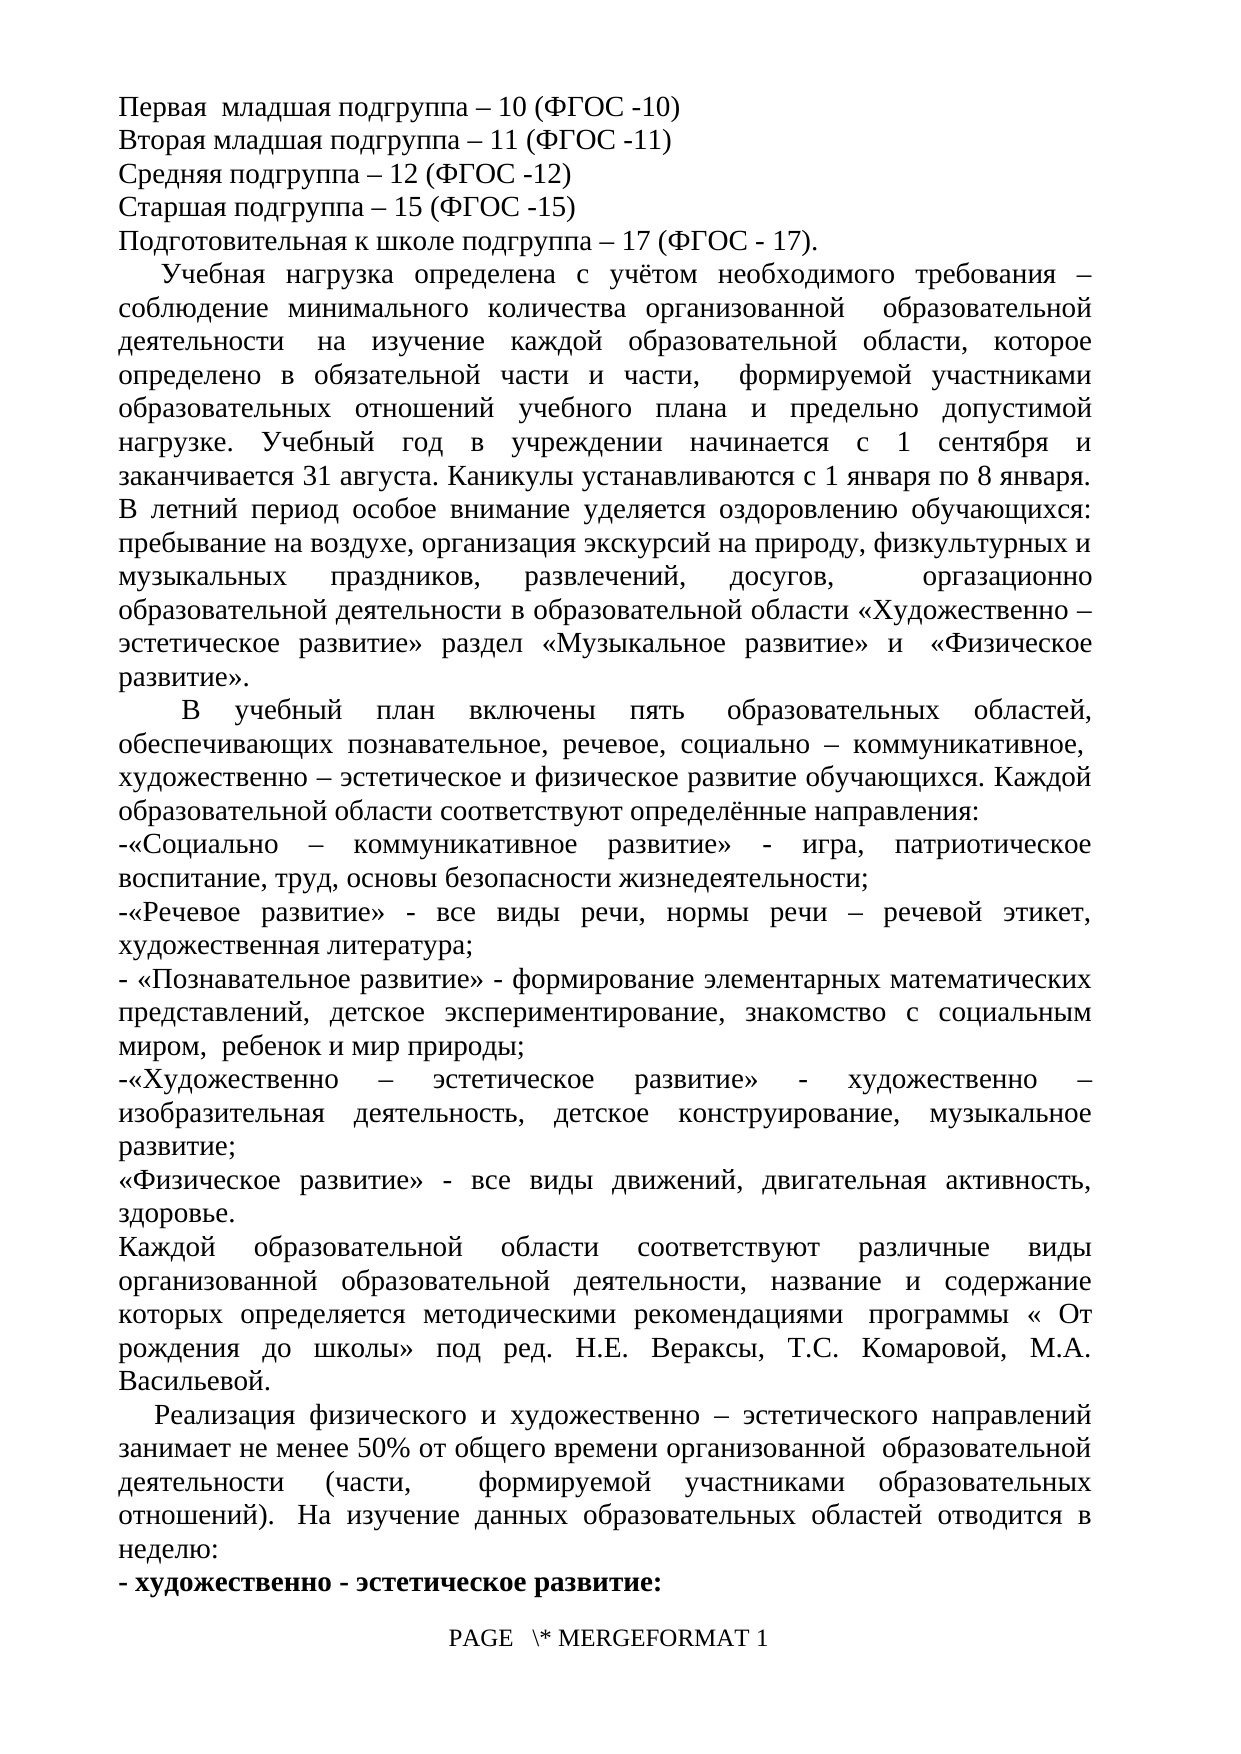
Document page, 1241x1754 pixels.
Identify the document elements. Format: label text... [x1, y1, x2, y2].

text Учебная нагрузка определена с учётом необходимого требования – соблюдение минимального количества организованной образовательной деятельности на изучение каждой образовательной области, которое определено в обязательной части и части, формируемой участниками образовательных отношений учебного плана и предельно допустимой нагрузке. Учебный год в учреждении начинается с 1 сентября и заканчивается 31 августа. Каникулы устанавливаются с 1 января по 8 января. В летний период особое внимание уделяется оздоровлению обучающихся: пребывание на воздухе, организация экскурсий на природу, физкультурных и музыкальных праздников, развлечений, досугов, оргазационно образовательной деятельности в образовательной области «Художественно – эстетическое развитие» раздел «Музыкальное развитие» и «Физическое развитие». [118, 256, 1092, 692]
text Каждой образовательной области соответствуют различные виды организованной образовательной деятельности, название и содержание которых определяется методическими рекомендациями программы « От рождения до школы» под ред. Н.Е. Вераксы, Т.С. Комаровой, М.А. Васильевой. [118, 1229, 1092, 1397]
text Старшая подгруппа – 15 (ФГОС -15) [118, 189, 1092, 223]
text - художественно - эстетическое развитие: [118, 1564, 1092, 1598]
text -«Художественно – эстетическое развитие» - художественно – изобразительная деятельность, детское конструирование, музыкальное развитие; [118, 1061, 1092, 1162]
text -«Социально – коммуникативное развитие» - игра, патриотическое воспитание, труд, основы безопасности жизнедеятельности; [118, 827, 1092, 894]
text - «Познавательное развитие» - формирование элементарных математических представлений, детское экспериментирование, знакомство с социальным миром, ребенок и мир природы; [118, 961, 1092, 1061]
text Первая младшая подгруппа – 10 (ФГОС -10) [118, 89, 1092, 122]
text -«Речевое развитие» - все виды речи, нормы речи – речевой этикет, художественная литература; [118, 894, 1092, 961]
text Вторая младшая подгруппа – 11 (ФГОС -11) [118, 122, 1092, 156]
text «Физическое развитие» - все виды движений, двигательная активность, здоровье. [118, 1162, 1092, 1229]
text Средняя подгруппа – 12 (ФГОС -12) [118, 156, 1092, 189]
text Реализация физического и художественно – эстетического направлений занимает не менее 50% от общего времени организованной образовательной деятельности (части, формируемой участниками образовательных отношений). На изучение данных образовательных областей отводится в неделю: [118, 1397, 1092, 1564]
text Подготовительная к школе подгруппа – 17 (ФГОС - 17). [118, 223, 1092, 256]
text В учебный план включены пять образовательных областей, обеспечивающих познавательное, речевое, социально – коммуникативное, художественно – эстетическое и физическое развитие обучающихся. Каждой образовательной области соответствуют определённые направления: [118, 692, 1092, 827]
